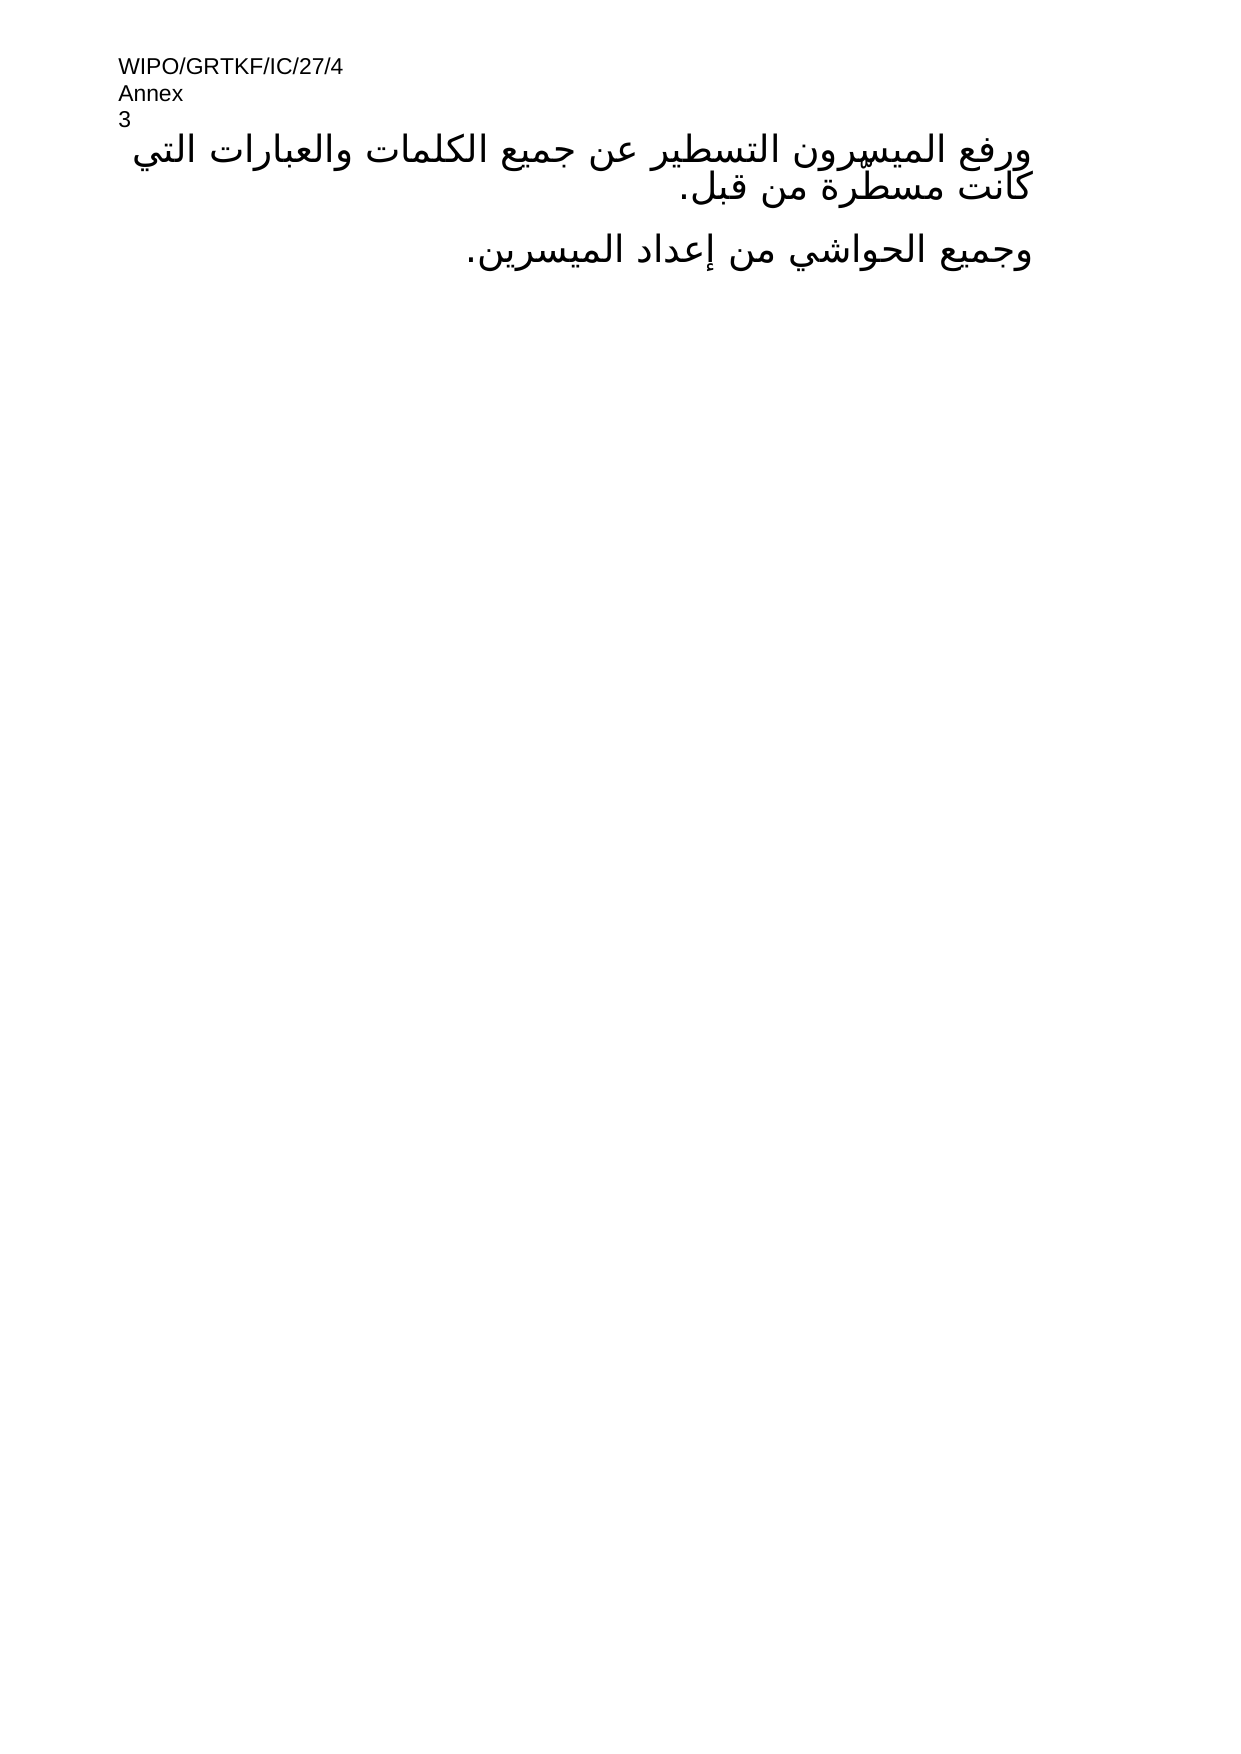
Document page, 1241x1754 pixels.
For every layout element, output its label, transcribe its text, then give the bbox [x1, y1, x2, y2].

text ورفع الميسرون التسطير عن جميع الكلمات والعبارات التي كانت مسطّرة من قبل. [118, 132, 1033, 207]
text وجميع الحواشي من إعداد الميسرين. [118, 232, 1033, 270]
